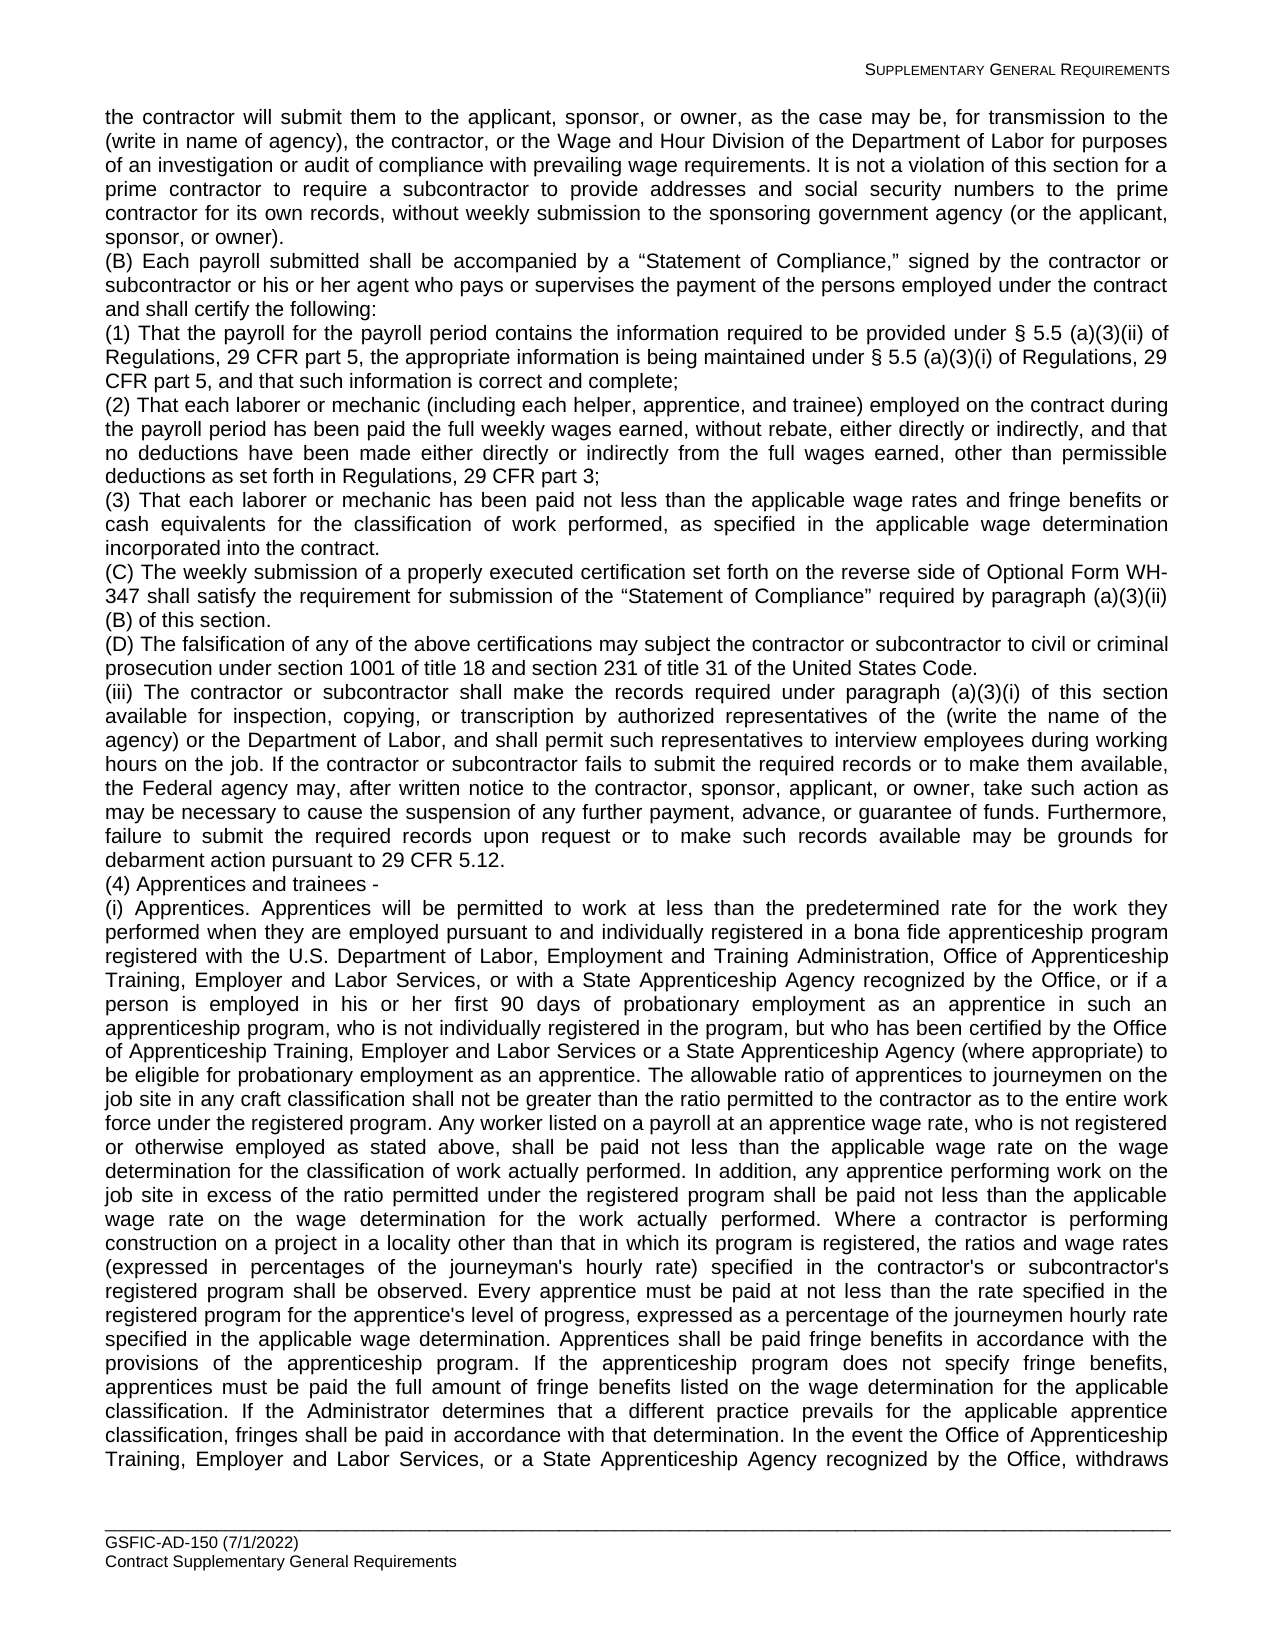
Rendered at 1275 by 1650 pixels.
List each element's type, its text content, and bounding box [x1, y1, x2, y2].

text (iii) The contractor or subcontractor shall make the records required under paragraph (a)(3)(i) of this section available for inspection, copying, or transcription by authorized representatives of the (write the name of the agency) or the Department of Labor, and shall permit such representatives to interview employees during working hours on the job. If the contractor or subcontractor fails to submit the required records or to make them available, the Federal agency may, after written notice to the contractor, sponsor, applicant, or owner, take such action as may be necessary to cause the suspension of any further payment, advance, or guarantee of funds. Furthermore, failure to submit the required records upon request or to make such records available may be grounds for debarment action pursuant to 29 CFR 5.12. [105, 680, 1170, 872]
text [105, 105, 1170, 249]
text (1) That the payroll for the payroll period contains the information required to be provided under § 5.5 (a)(3)(ii) of Regulations, 29 CFR part 5, the appropriate information is being maintained under § 5.5 (a)(3)(i) of Regulations, 29 CFR part 5, and that such information is correct and complete; [105, 321, 1170, 392]
text (B) Each payroll submitted shall be accompanied by a “Statement of Compliance,” signed by the contractor or subcontractor or his or her agent who pays or supervises the payment of the persons employed under the contract and shall certify the following: [105, 249, 1170, 321]
text (2) That each laborer or mechanic (including each helper, apprentice, and trainee) employed on the contract during the payroll period has been paid the full weekly wages earned, without rebate, either directly or indirectly, and that no deductions have been made either directly or indirectly from the full wages earned, other than permissible deductions as set forth in Regulations, 29 CFR part 3; [105, 392, 1170, 488]
text (C) The weekly submission of a properly executed certification set forth on the reverse side of Optional Form WH-347 shall satisfy the requirement for submission of the “Statement of Compliance” required by paragraph (a)(3)(ii)(B) of this section. [105, 560, 1170, 632]
text (3) That each laborer or mechanic has been paid not less than the applicable wage rates and fringe benefits or cash equivalents for the classification of work performed, as specified in the applicable wage determination incorporated into the contract. [105, 488, 1170, 560]
text (D) The falsification of any of the above certifications may subject the contractor or subcontractor to civil or criminal prosecution under section 1001 of title 18 and section 231 of title 31 of the United States Code. [105, 632, 1170, 680]
text (4) Apprentices and trainees - [105, 872, 1170, 896]
